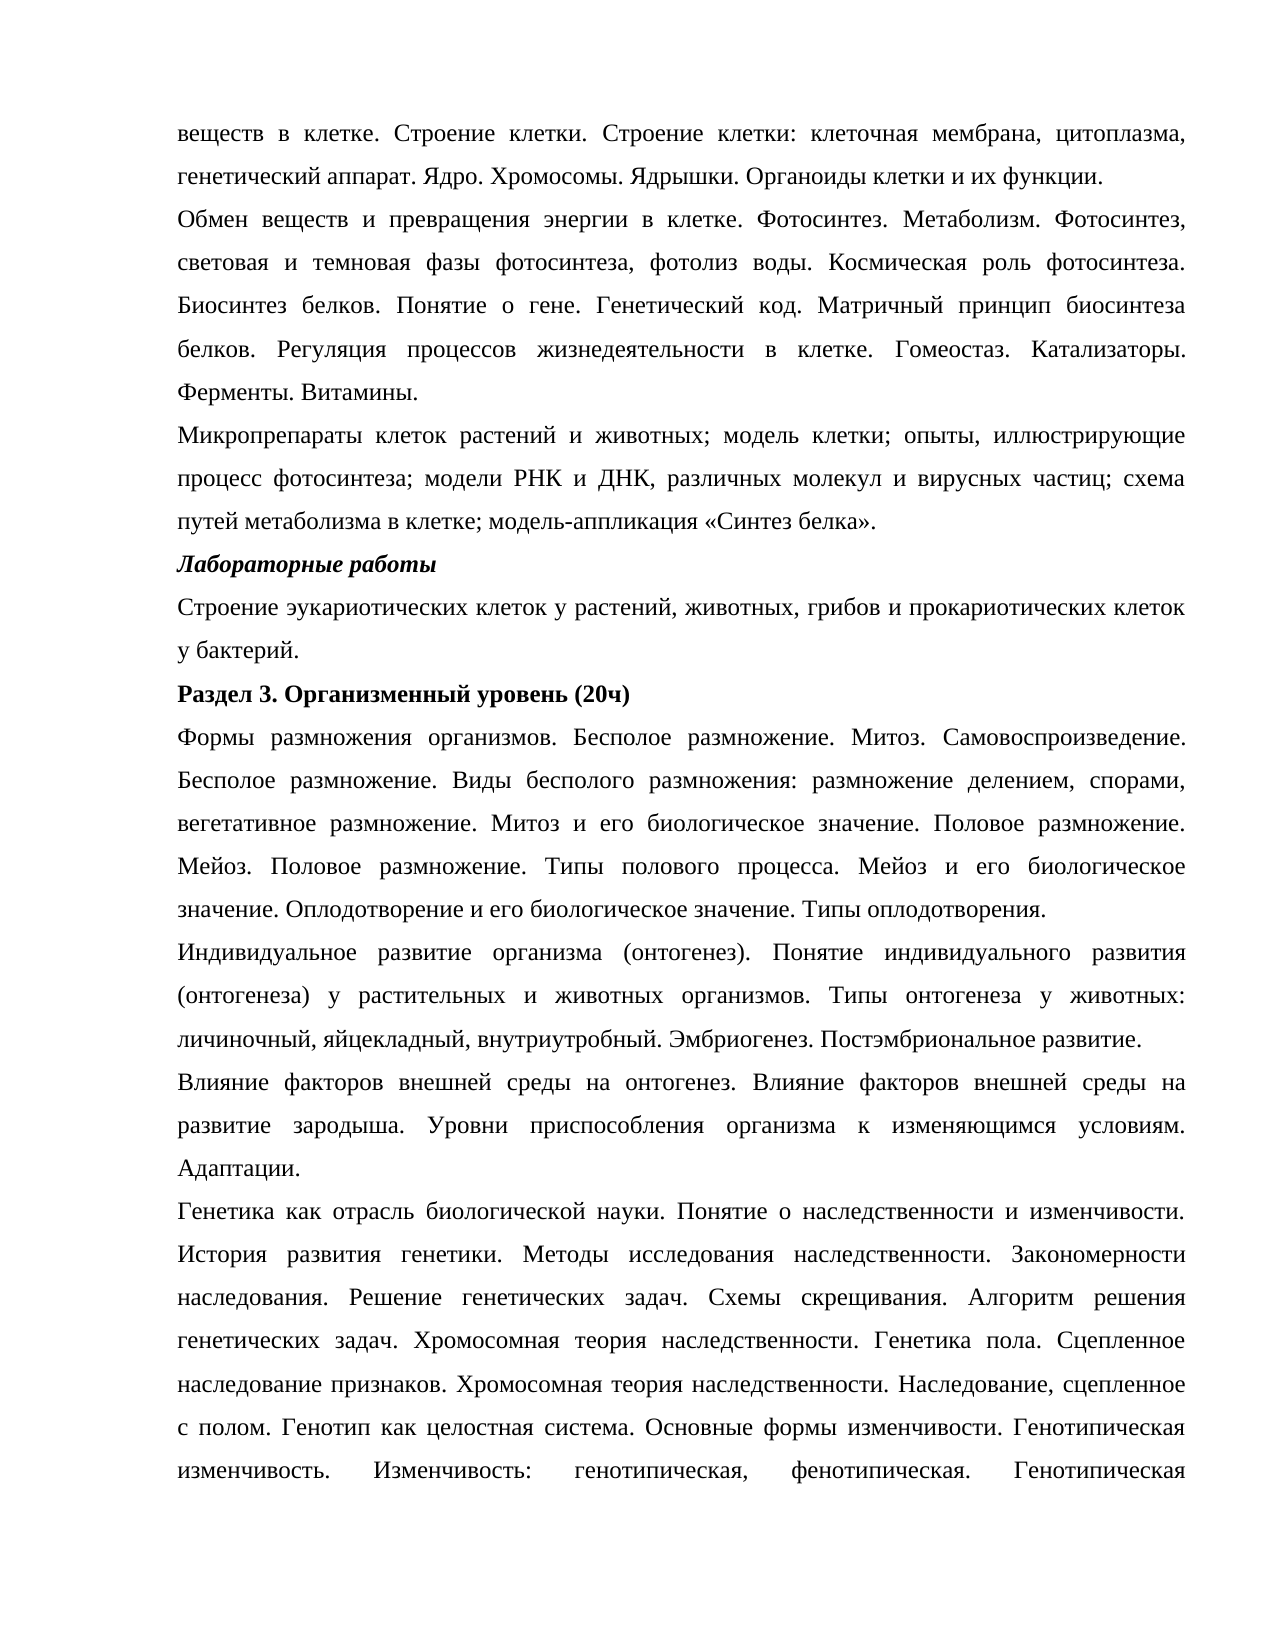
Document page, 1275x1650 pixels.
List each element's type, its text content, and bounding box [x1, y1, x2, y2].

text Обмен веществ и превращения энергии в клетке. Фотосинтез. Метаболизм. Фотосинтез, световая и темновая фазы фотосинтеза, фотолиз воды. Космическая роль фотосинтеза. Биосинтез белков. Понятие о гене. Генетический код. Матричный принцип биосинтеза белков. Регуляция процессов жизнедеятельности в клетке. Гомеостаз. Катализаторы. Ферменты. Витамины. [177, 204, 1186, 406]
text Раздел 3. Организменный уровень (20ч) [177, 679, 1186, 707]
text Микропрепараты клеток растений и животных; модель клетки; опыты, иллюстрирующие процесс фотосинтеза; модели РНК и ДНК, различных молекул и вирусных частиц; схема путей метаболизма в клетке; модель-аппликация «Синтез белка». [177, 420, 1186, 535]
text Лабораторные работы [177, 549, 1186, 578]
text Влияние факторов внешней среды на онтогенез. Влияние факторов внешней среды на развитие зародыша. Уровни приспособления организма к изменяющимся условиям. Адаптации. [177, 1067, 1186, 1182]
text Строение эукариотических клеток у растений, животных, грибов и прокариотических клеток у бактерий. [177, 592, 1186, 664]
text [177, 118, 1186, 190]
text Формы размножения организмов. Бесполое размножение. Митоз. Самовоспроизведение. Бесполое размножение. Виды бесполого размножения: размножение делением, спорами, вегетативное размножение. Митоз и его биологическое значение. Половое размножение. Мейоз. Половое размножение. Типы полового процесса. Мейоз и его биологическое значение. Оплодотворение и его биологическое значение. Типы оплодотворения. [177, 722, 1186, 923]
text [177, 1196, 1186, 1484]
text Индивидуальное развитие организма (онтогенез). Понятие индивидуального развития (онтогенеза) у растительных и животных организмов. Типы онтогенеза у животных: личиночный, яйцекладный, внутриутробный. Эмбриогенез. Постэмбриональное развитие. [177, 937, 1186, 1052]
